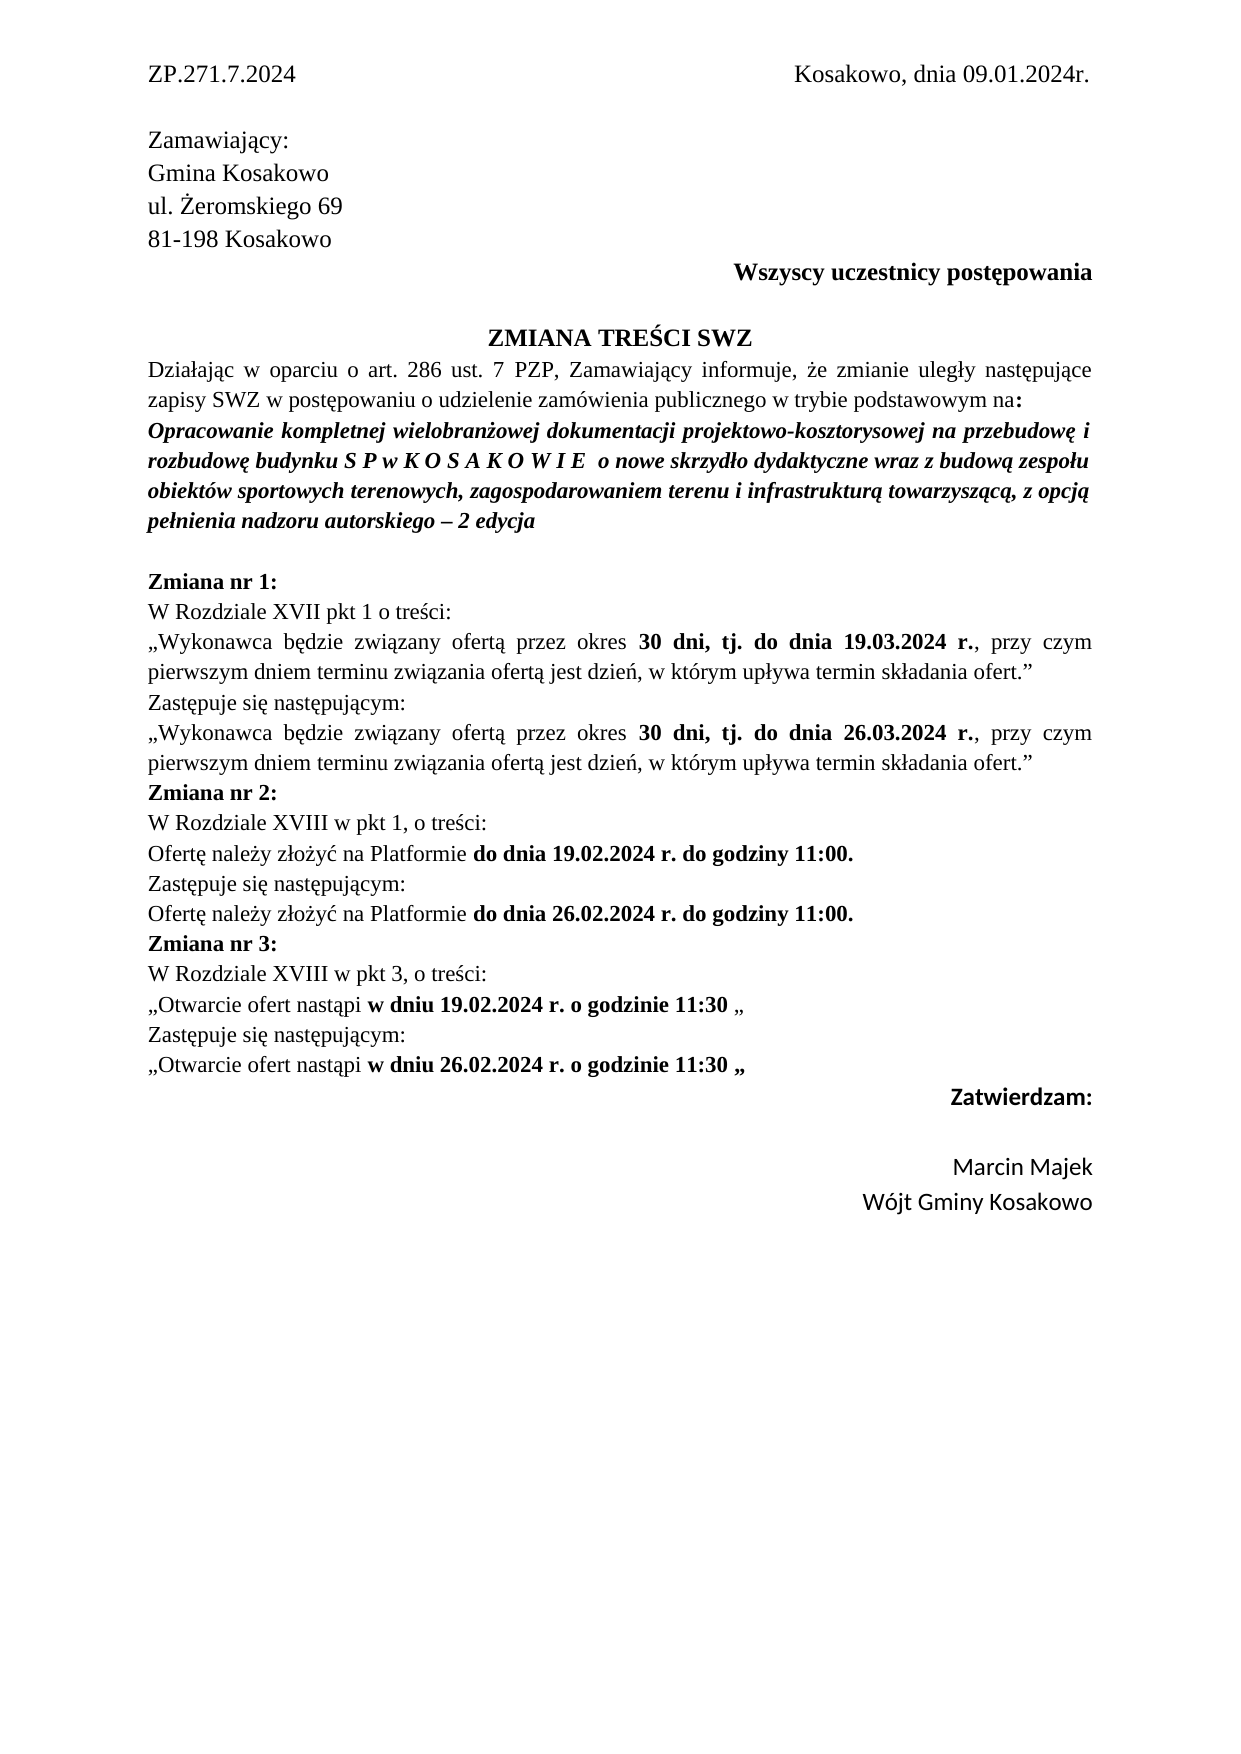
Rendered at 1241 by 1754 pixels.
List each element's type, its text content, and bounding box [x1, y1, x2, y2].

text W Rozdziale XVIII w pkt 1, o treści: [148, 809, 1093, 836]
text Zastępuje się następującym: [148, 689, 1093, 715]
text Zastępuje się następującym: [148, 870, 1093, 896]
text Działając w oparciu o art. 286 ust. 7 PZP, Zamawiający informuje, że zmianie uległy następujące zapisy SWZ w postępowaniu o udzielenie zamówienia publicznego w trybie podstawowym na: [148, 356, 1093, 413]
text Zmiana nr 2: [148, 779, 1093, 806]
text Zamawiający: [148, 125, 1093, 154]
text Opracowanie kompletnej wielobranżowej dokumentacji projektowo-kosztorysowej na przebudowę i rozbudowę budynku S P w K O S A K O W I E o nowe skrzydło dydaktyczne wraz z budową zespołu obiektów sportowych terenowych, zagospodarowaniem terenu i infrastrukturą towarzyszącą, z opcją pełnienia nadzoru autorskiego – 2 edycja [148, 417, 1093, 534]
text Zatwierdzam: [148, 1081, 1093, 1112]
text W Rozdziale XVII pkt 1 o treści: [148, 598, 1093, 624]
text W Rozdziale XVIII w pkt 3, o treści: [148, 961, 1093, 987]
text Zmiana nr 3: [148, 930, 1093, 957]
text Ofertę należy złożyć na Platformie do dnia 19.02.2024 r. do godziny 11:00. [148, 840, 1093, 866]
text Gmina Kosakowo [148, 158, 1093, 187]
text „Otwarcie ofert nastąpi w dniu 26.02.2024 r. o godzinie 11:30 „ [148, 1051, 1093, 1077]
text Wójt Gminy Kosakowo [148, 1186, 1093, 1217]
text Zmiana nr 1: [148, 568, 1093, 594]
text ZP.271.7.2024 Kosakowo, dnia 09.01.2024r. [148, 59, 1093, 88]
text „Wykonawca będzie związany ofertą przez okres 30 dni, tj. do dnia 26.03.2024 r., przy czym pierwszym dniem terminu związania ofertą jest dzień, w którym upływa termin składania ofert.” [148, 719, 1093, 775]
text ul. Żeromskiego 69 [148, 191, 1093, 220]
text ZMIANA TREŚCI SWZ [148, 323, 1093, 352]
text „Otwarcie ofert nastąpi w dniu 19.02.2024 r. o godzinie 11:30 „ [148, 991, 1093, 1017]
text „Wykonawca będzie związany ofertą przez okres 30 dni, tj. do dnia 19.03.2024 r., przy czym pierwszym dniem terminu związania ofertą jest dzień, w którym upływa termin składania ofert.” [148, 628, 1093, 685]
text 81-198 Kosakowo [148, 224, 1093, 253]
text Zastępuje się następującym: [148, 1021, 1093, 1047]
text Marcin Majek [148, 1151, 1093, 1182]
text Ofertę należy złożyć na Platformie do dnia 26.02.2024 r. do godziny 11:00. [148, 900, 1093, 926]
text Wszyscy uczestnicy postępowania [148, 257, 1093, 286]
